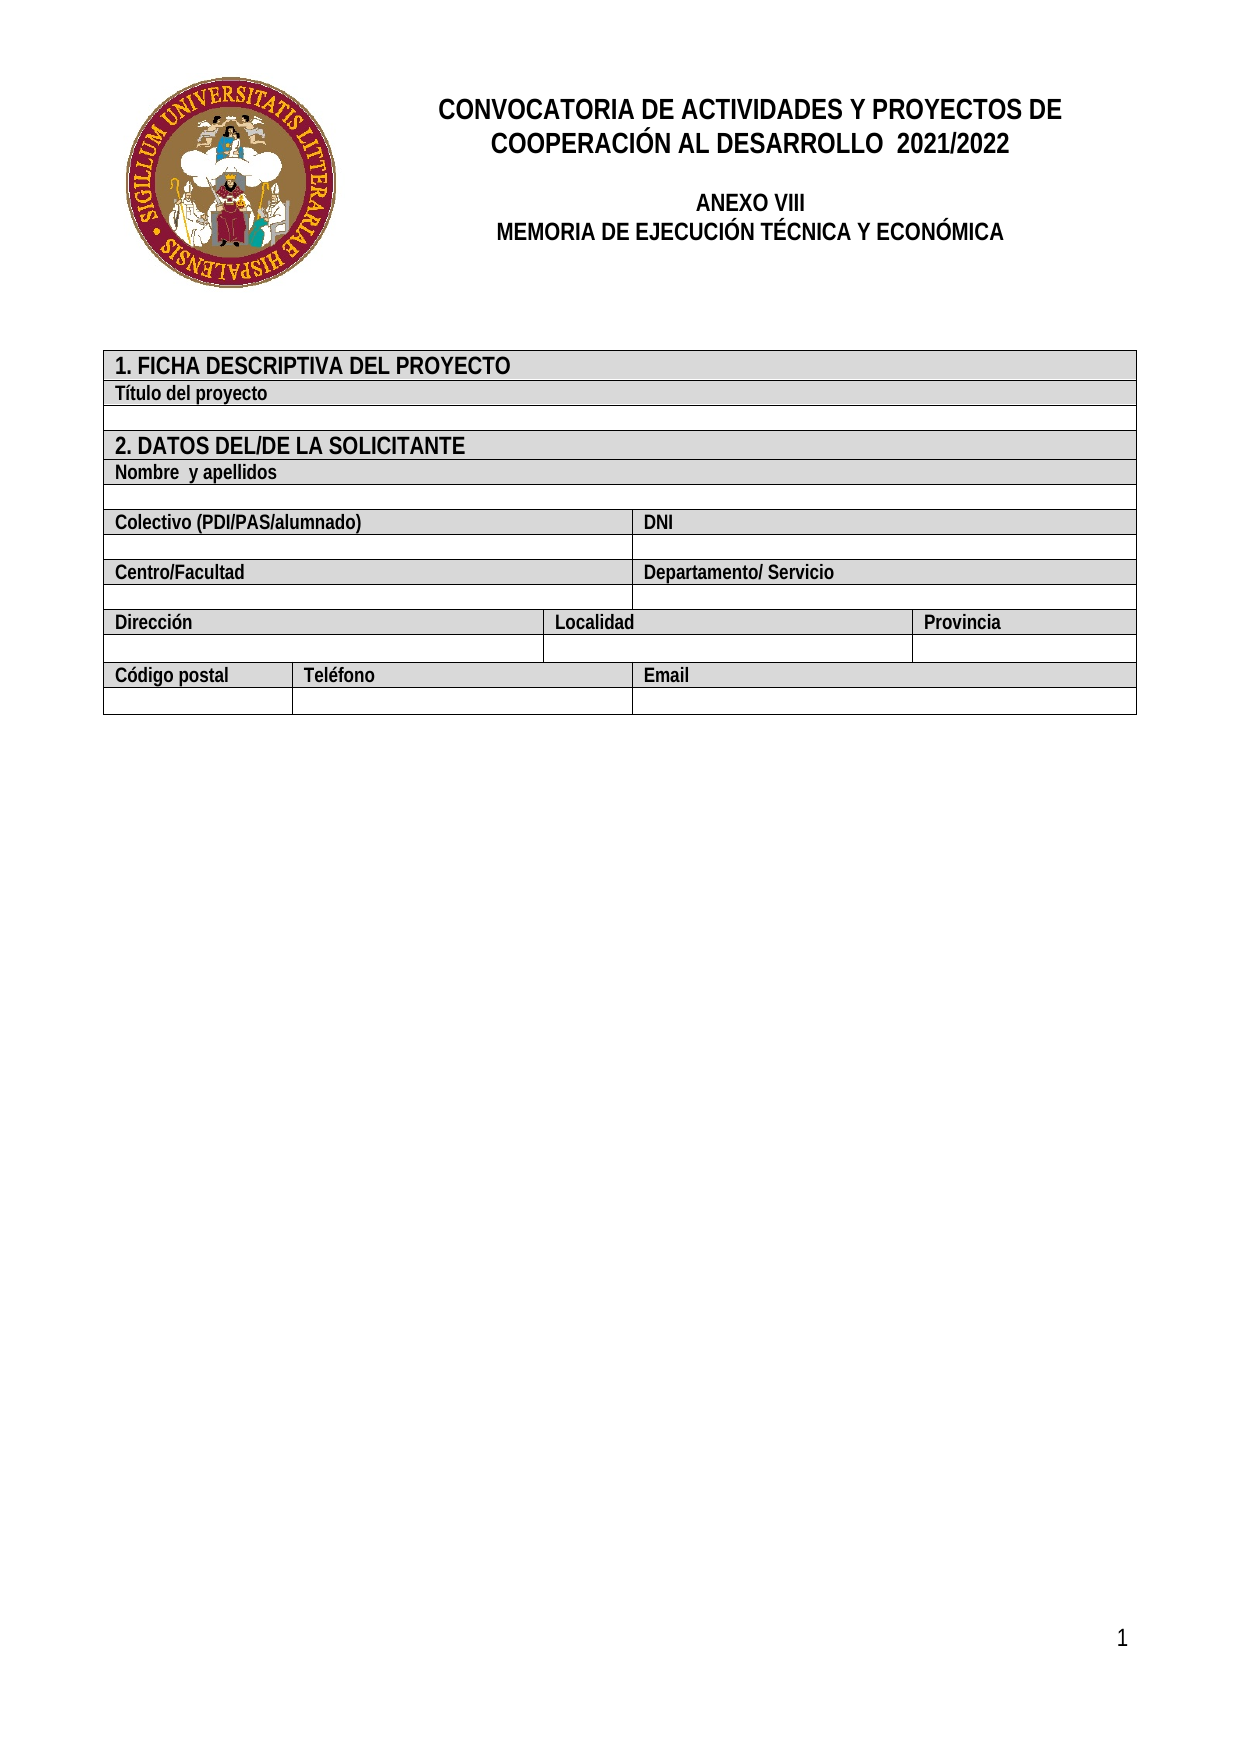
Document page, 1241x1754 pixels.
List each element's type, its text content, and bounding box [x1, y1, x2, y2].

table_cell Localidad [544, 610, 912, 634]
table_cell Departamento/ Servicio [633, 560, 1136, 584]
table_cell [293, 688, 632, 714]
table_cell Nombre y apellidos [104, 460, 1136, 484]
table_cell Dirección [104, 610, 543, 634]
table_cell [544, 635, 912, 662]
table_cell [104, 585, 632, 609]
table_cell Código postal [104, 663, 292, 687]
table_cell [104, 485, 1136, 509]
table_cell [633, 585, 1136, 609]
table_cell Título del proyecto [104, 381, 1136, 404]
table_cell [104, 688, 292, 714]
table_cell [633, 688, 1136, 714]
table_cell [913, 635, 1136, 662]
picture [123, 73, 346, 293]
table_cell Teléfono [293, 663, 632, 687]
table_cell [104, 535, 632, 559]
table_cell 2. DATOS DEL/DE LA SOLICITANTE [104, 431, 1136, 459]
table_cell Centro/Facultad [104, 560, 632, 584]
table_cell Colectivo (PDI/PAS/alumnado) [104, 510, 632, 534]
table_cell Email [633, 663, 1136, 687]
table_cell Provincia [913, 610, 1136, 634]
table_cell [104, 635, 543, 662]
table_cell DNI [633, 510, 1136, 534]
table_cell [633, 535, 1136, 559]
table_header 1. FICHA DESCRIPTIVA DEL PROYECTO [104, 351, 1136, 379]
table_cell [104, 406, 1136, 429]
